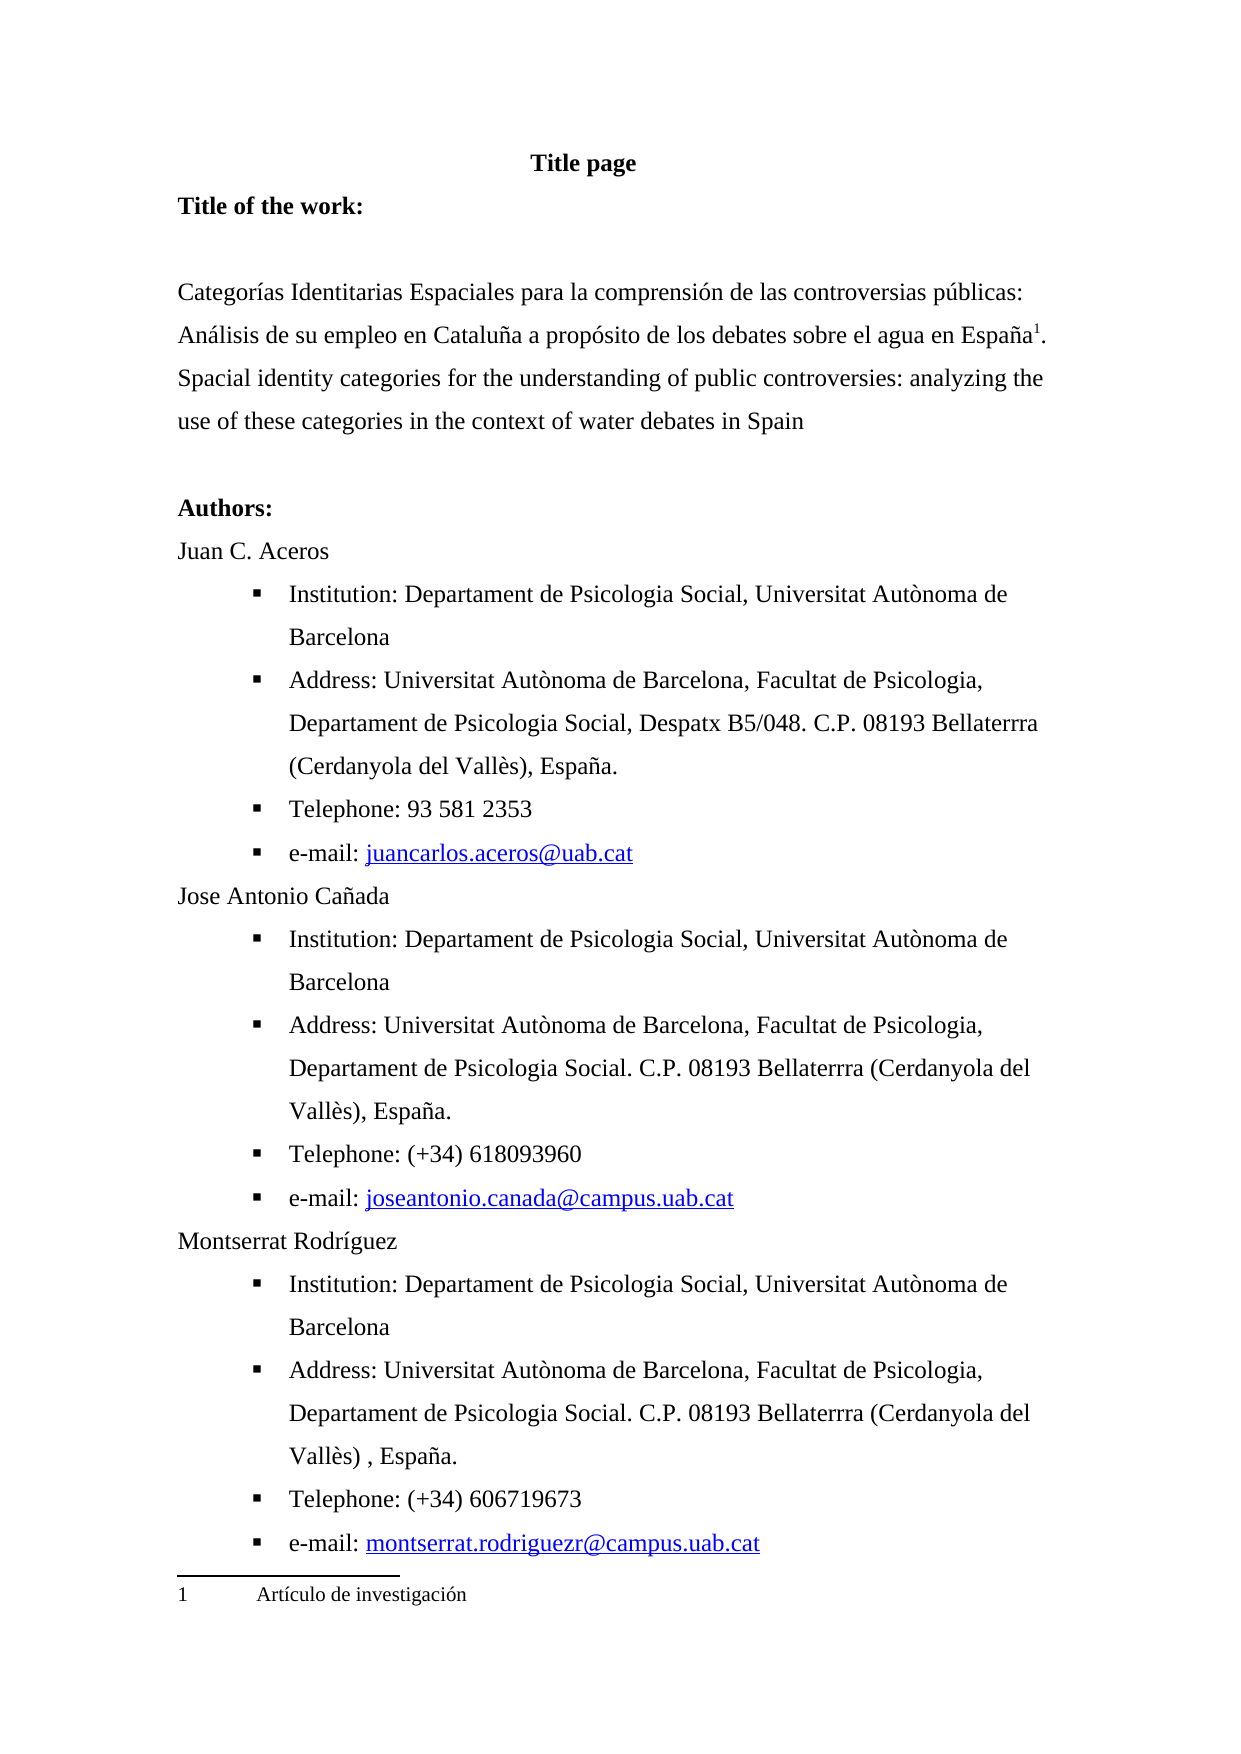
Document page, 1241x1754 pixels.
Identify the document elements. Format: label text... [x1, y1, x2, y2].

text Categorías Identitarias Espaciales para la comprensión de las controversias públicas: Análisis de su empleo en Cataluña a propósito de los debates sobre el agua en España. Spacial identity categories for the understanding of public controversies: analyzing the use of these categories in the context of water debates in Spain [177, 277, 1063, 435]
list e-mail: montserrat.rodriguezr@campus.uab.cat [251, 1528, 1063, 1556]
list Telephone: (+34) 606719673 [251, 1484, 1063, 1513]
text Title of the work: [177, 191, 1063, 219]
list Institution: Departament de Psicologia Social, Universitat Autònoma de Barcelona [251, 1269, 1063, 1341]
text Title page [103, 148, 1063, 176]
text Authors: [177, 493, 1063, 521]
text Montserrat Rodríguez [177, 1226, 1063, 1254]
list Telephone: 93 581 2353 [251, 794, 1063, 823]
list Institution: Departament de Psicologia Social, Universitat Autònoma de Barcelona [251, 579, 1063, 651]
list e-mail: juancarlos.aceros@uab.cat [251, 838, 1063, 866]
text Jose Antonio Cañada [177, 881, 1063, 909]
list Address: Universitat Autònoma de Barcelona, Facultat de Psicologia, Departament de Psicologia Social. C.P. 08193 Bellaterrra (Cerdanyola del Vallès), España. [251, 1010, 1063, 1125]
list e-mail: joseantonio.canada@campus.uab.cat [251, 1183, 1063, 1211]
list Address: Universitat Autònoma de Barcelona, Facultat de Psicologia, Departament de Psicologia Social, Despatx B5/048. C.P. 08193 Bellaterrra (Cerdanyola del Vallès), España. [251, 665, 1063, 780]
list Telephone: (+34) 618093960 [251, 1139, 1063, 1168]
list Institution: Departament de Psicologia Social, Universitat Autònoma de Barcelona [251, 924, 1063, 996]
text Juan C. Aceros [177, 536, 1063, 564]
list Address: Universitat Autònoma de Barcelona, Facultat de Psicologia, Departament de Psicologia Social. C.P. 08193 Bellaterrra (Cerdanyola del Vallès) , España. [251, 1355, 1063, 1470]
